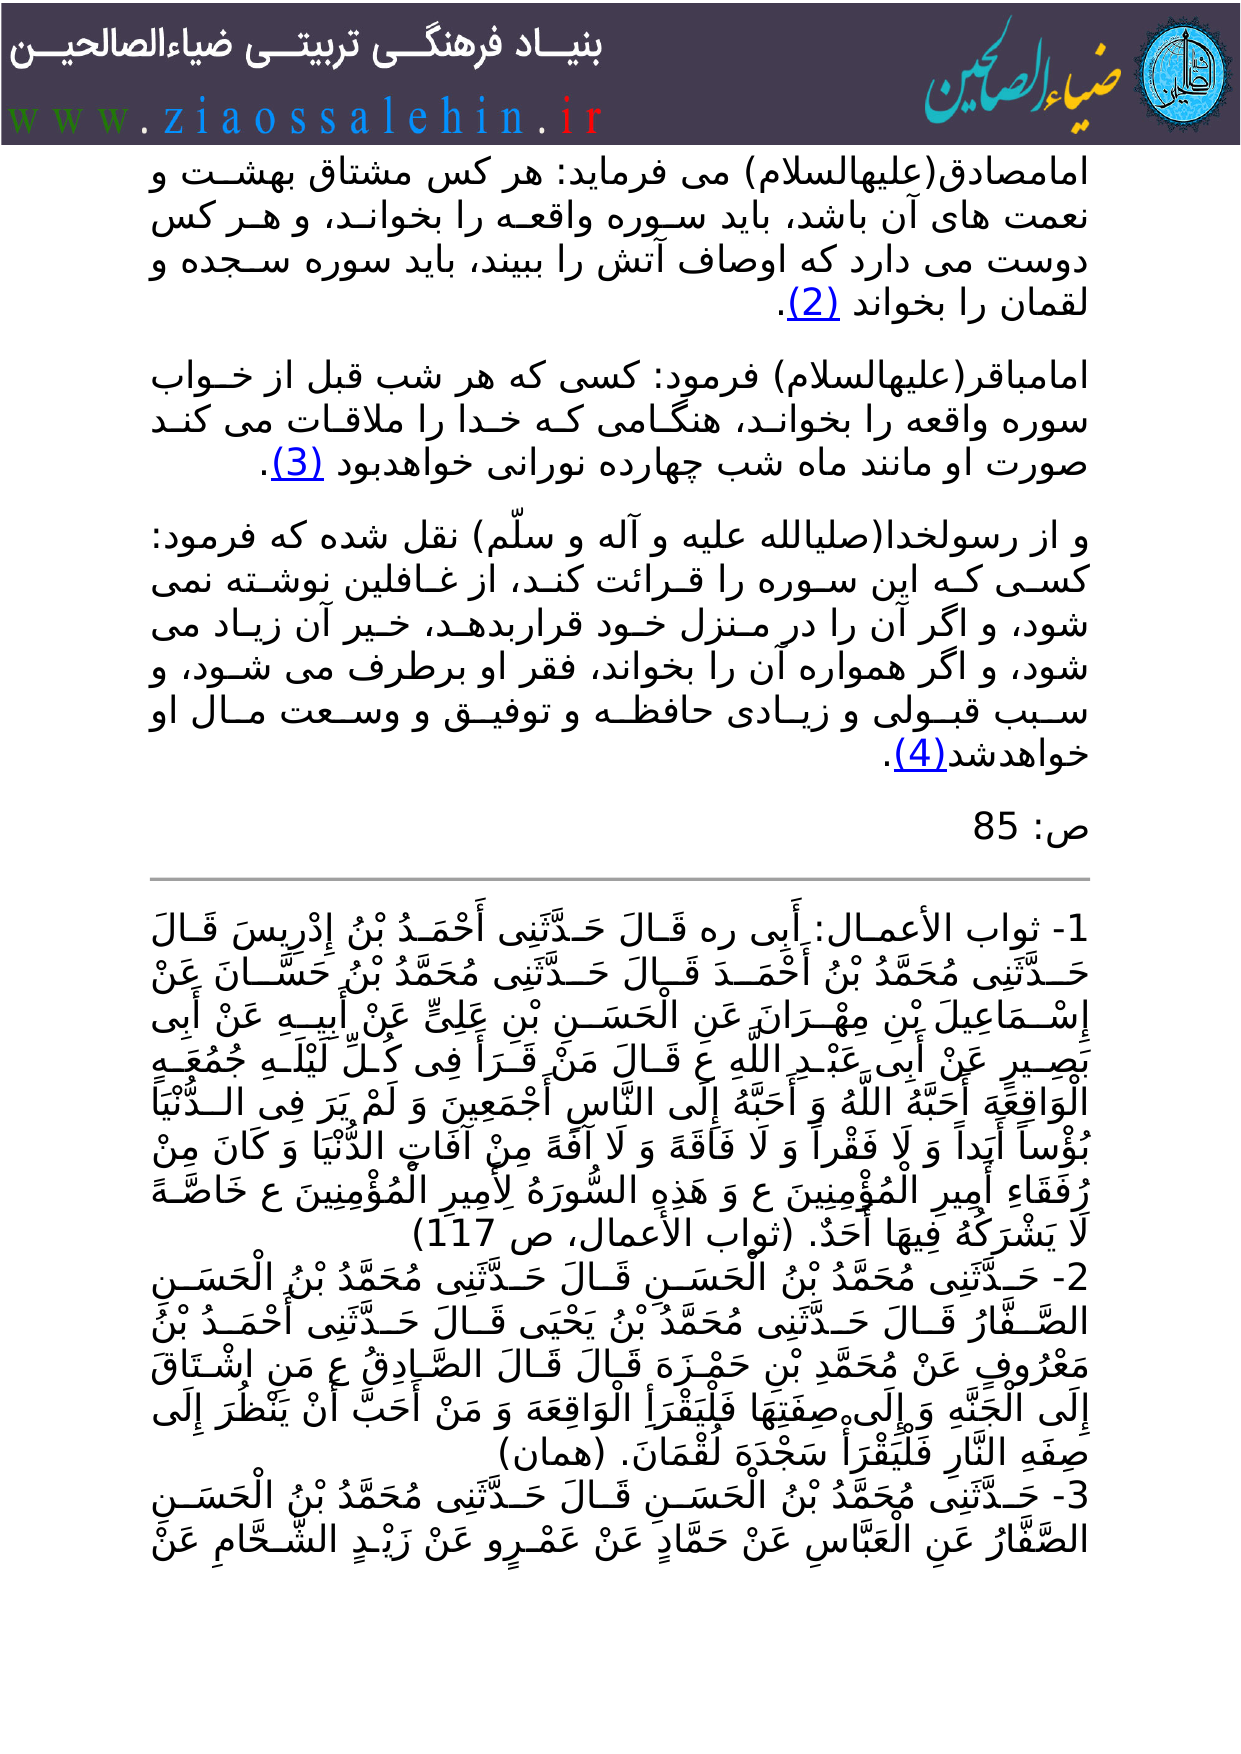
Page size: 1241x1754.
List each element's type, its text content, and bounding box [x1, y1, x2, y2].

text و از رسولخدا(صلیالله علیه و آله و سلّم) نقل شده که فرمود: کسی که این سوره را قرائت کند، از غافلین نوشته نمی شود، و اگر آن را در منزل خود قراربدهد، خیر آن زیاد می شود، و اگر همواره آن را بخواند، فقر او برطرف می شود، و سبب قبولی و زیادی حافظه و توفیق و وسعت مال او خواهدشد(4). [150, 514, 1090, 776]
text امامباقر(علیهالسلام) فرمود: کسی که هر شب قبل از خواب سوره واقعه را بخواند، هنگامی که خدا را ملاقات می کند صورت او مانند ماه شب چهارده نورانی خواهدبود (3). [150, 354, 1090, 485]
text 2- حَدَّثَنِی مُحَمَّدُ بْنُ الْحَسَنِ قَالَ حَدَّثَنِی مُحَمَّدُ بْنُ الْحَسَنِ الصَّفَّارُ قَالَ حَدَّثَنِی مُحَمَّدُ بْنُ یَحْیَی قَالَ حَدَّثَنِی أَحْمَدُ بْنُ مَعْرُوفٍ عَنْ مُحَمَّدِ بْنِ حَمْزَهَ قَالَ قَالَ الصَّادِقُ ع مَنِ اشْتَاقَ إِلَی الْجَنَّهِ وَ إِلَی صِفَتِهَا فَلْیَقْرَأِ الْوَاقِعَهَ وَ مَنْ أَحَبَّ أَنْ یَنْظُرَ إِلَی صِفَهِ النَّارِ فَلْیَقْرَأْ سَجْدَهَ لُقْمَانَ. (همان) [150, 1256, 1090, 1474]
text ص: 85 [150, 805, 1090, 848]
text 1- ثواب الأعمال: أَبِی ره قَالَ حَدَّثَنِی أَحْمَدُ بْنُ إِدْرِیسَ قَالَ حَدَّثَنِی مُحَمَّدُ بْنُ أَحْمَدَ قَالَ حَدَّثَنِی مُحَمَّدُ بْنُ حَسَّانَ عَنْ إِسْمَاعِیلَ بْنِ مِهْرَانَ عَنِ الْحَسَنِ بْنِ عَلِیٍّ عَنْ أَبِیهِ عَنْ أَبِی بَصِیرٍ عَنْ أَبِی عَبْدِ اللَّهِ ع قَالَ مَنْ قَرَأَ فِی کُلِّ لَیْلَهِ جُمُعَهٍ الْوَاقِعَهَ أَحَبَّهُ اللَّهُ وَ أَحَبَّهُ إِلَی النَّاسِ أَجْمَعِینَ وَ لَمْ یَرَ فِی الدُّنْیَا بُؤْساً أَبَداً وَ لَا فَقْراً وَ لَا فَاقَهً وَ لَا آفَهً مِنْ آفَاتِ الدُّنْیَا وَ کَانَ مِنْ رُفَقَاءِ أَمِیرِ الْمُؤْمِنِینَ ع وَ هَذِهِ السُّورَهُ لِأَمِیرِ الْمُؤْمِنِینَ ع خَاصَّهً لَا یَشْرَکُهُ فِیهَا أَحَدٌ. (ثواب الأعمال، ص 117) [150, 906, 1090, 1256]
text امامصادق(علیهالسلام) می فرماید: هر کس مشتاق بهشت و نعمت های آن باشد، باید سوره واقعه را بخواند، و هر کس دوست می دارد که اوصاف آتش را ببیند، باید سوره سجده و لقمان را بخواند (2). [150, 150, 1090, 324]
picture [1, 3, 1241, 145]
